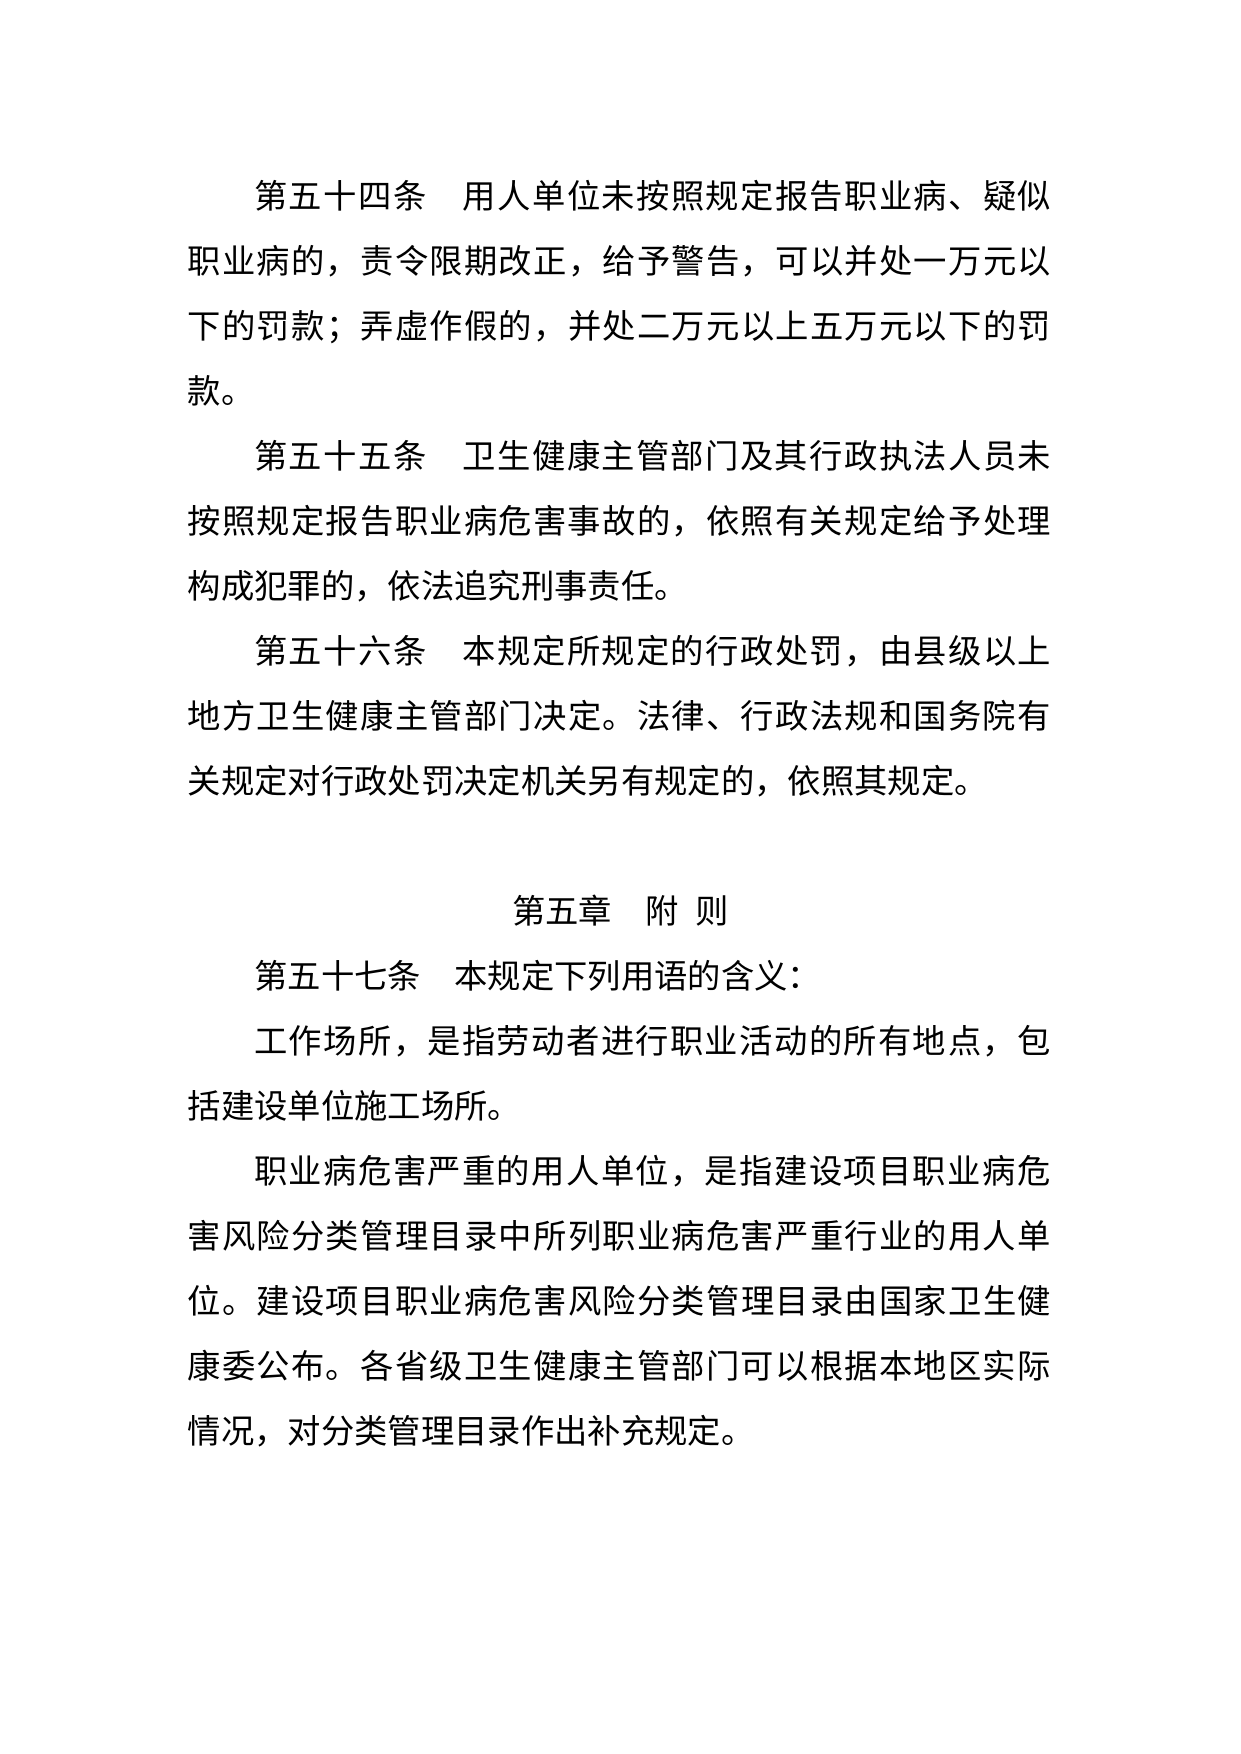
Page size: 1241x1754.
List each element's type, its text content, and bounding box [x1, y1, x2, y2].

text 第五十五条 卫生健康主管部门及其行政执法人员未按照规定报告职业病危害事故的，依照有关规定给予处理；构成犯罪的，依法追究刑事责任。 [187, 422, 1053, 617]
text 工作场所，是指劳动者进行职业活动的所有地点，包括建设单位施工场所。 [187, 1007, 1053, 1137]
text 第五十六条 本规定所规定的行政处罚，由县级以上地方卫生健康主管部门决定。法律、行政法规和国务院有关规定对行政处罚决定机关另有规定的，依照其规定。 [187, 617, 1053, 812]
text 第五章 附 则 [187, 877, 1053, 942]
text 第五十四条 用人单位未按照规定报告职业病、疑似职业病的，责令限期改正，给予警告，可以并处一万元以下的罚款；弄虚作假的，并处二万元以上五万元以下的罚款。 [187, 162, 1053, 422]
text 职业病危害严重的用人单位，是指建设项目职业病危害风险分类管理目录中所列职业病危害严重行业的用人单位。建设项目职业病危害风险分类管理目录由国家卫生健康委公布。各省级卫生健康主管部门可以根据本地区实际情况，对分类管理目录作出补充规定。 [187, 1137, 1053, 1462]
text 第五十七条 本规定下列用语的含义： [187, 942, 1053, 1007]
